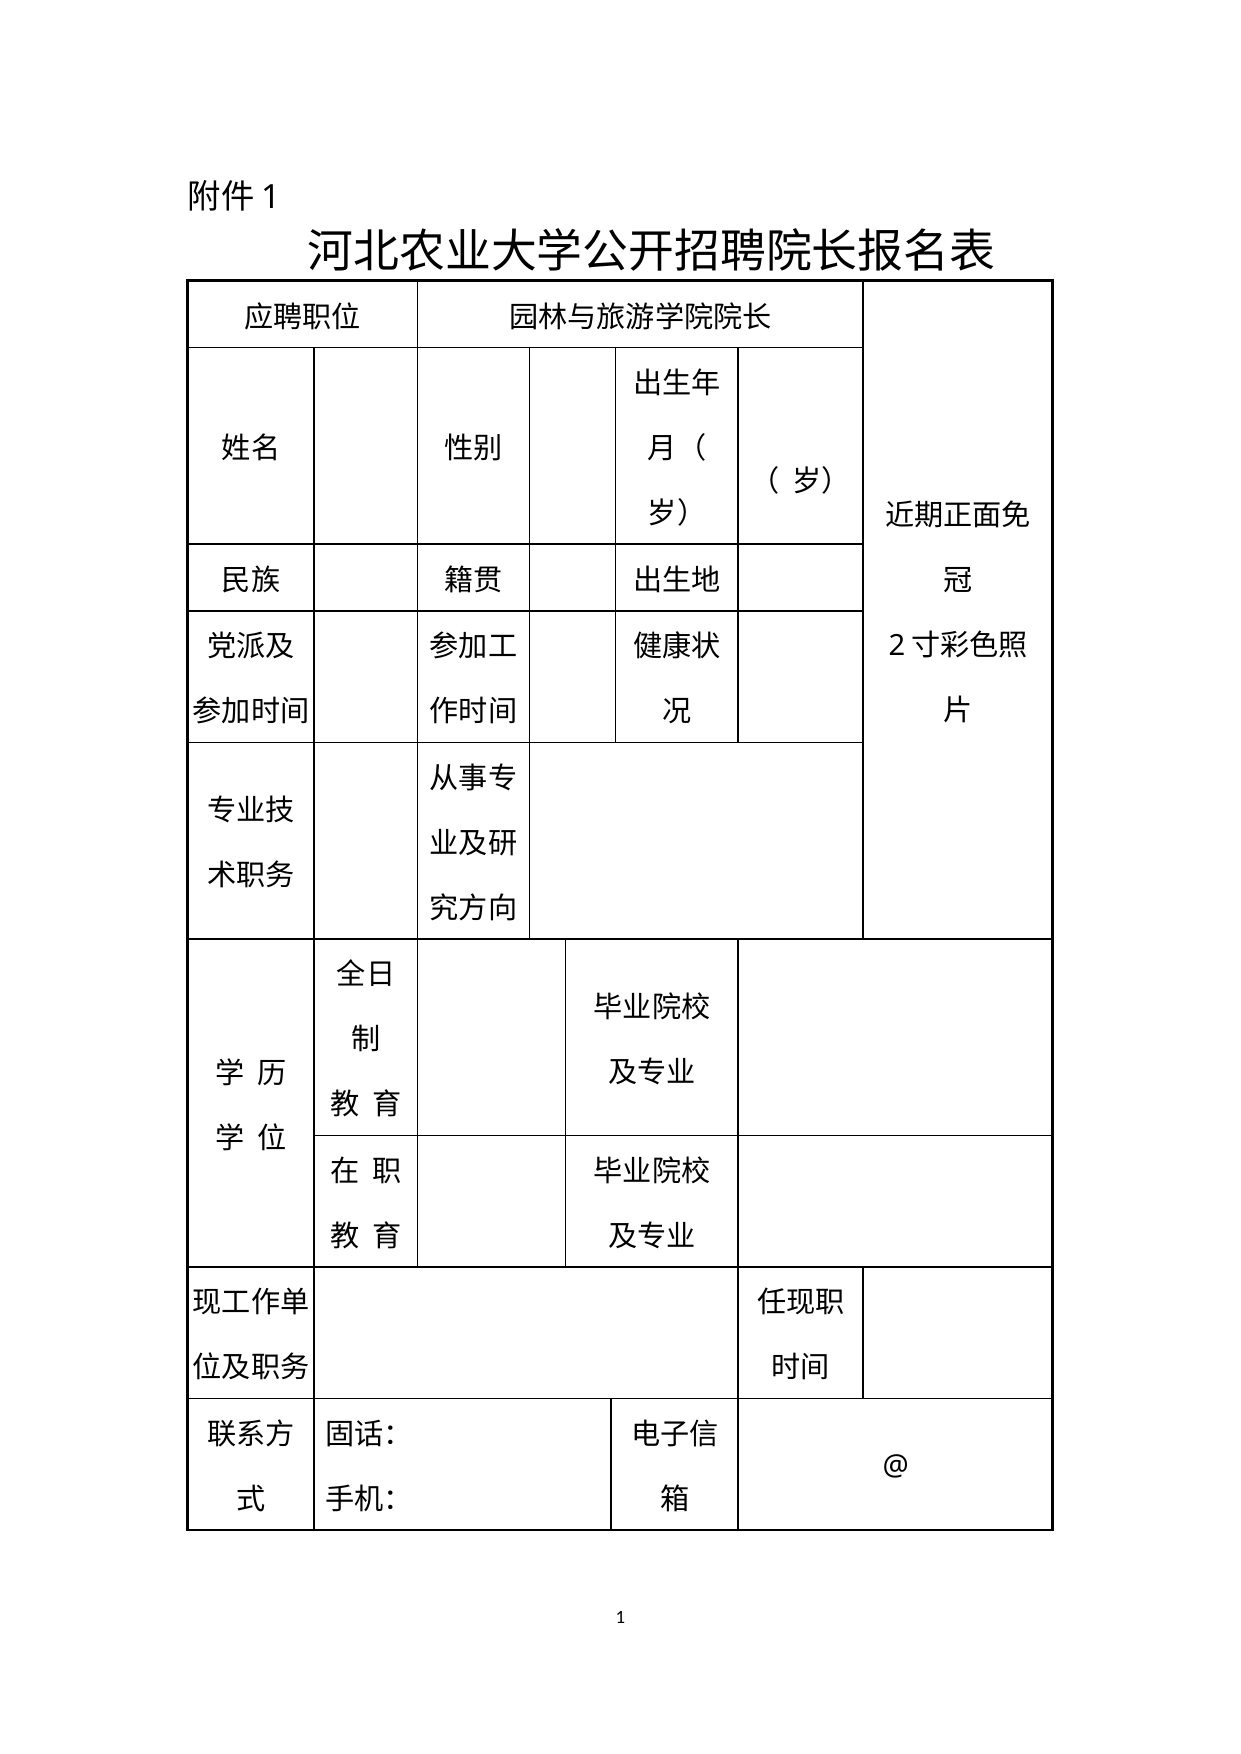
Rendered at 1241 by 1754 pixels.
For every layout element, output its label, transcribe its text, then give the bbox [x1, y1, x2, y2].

table_cell 健康状况 [616, 612, 737, 741]
table_cell 学 历 学 位 [189, 940, 313, 1266]
table_cell 毕业院校 及专业 [566, 1136, 737, 1266]
table_header 近期正面免冠 2寸彩色照片 [864, 282, 1051, 938]
table_cell 从事专业及研究方向 [418, 743, 529, 938]
table_cell 民族 [189, 545, 313, 610]
table_cell [315, 612, 417, 741]
table_cell [739, 940, 1051, 1134]
table_cell [739, 612, 862, 741]
table_cell [739, 1136, 1051, 1266]
table_header 应聘职位 [189, 282, 417, 347]
table_cell （ 岁） [739, 348, 862, 543]
table_cell 联系方式 [189, 1399, 313, 1529]
table_cell 专业技术职务 [189, 743, 313, 938]
table_cell 全日制 教 育 [315, 940, 417, 1134]
table_cell [315, 743, 417, 938]
table_cell [315, 545, 417, 610]
table_header 园林与旅游学院院长 [418, 282, 862, 347]
table_cell [418, 1136, 565, 1266]
table_cell [739, 545, 862, 610]
table_cell [864, 1268, 1051, 1398]
text 附件1 [187, 162, 1115, 220]
table_cell 任现职 时间 [739, 1268, 862, 1398]
table_cell 姓名 [189, 348, 313, 543]
table_cell [530, 743, 862, 938]
table_cell [530, 545, 615, 610]
table_cell 出生年月（ 岁） [616, 348, 737, 543]
table_cell @ [739, 1399, 1051, 1529]
table_cell 出生地 [616, 545, 737, 610]
table_cell [315, 1268, 737, 1398]
table_cell [315, 348, 417, 543]
table_cell 现工作单位及职务 [189, 1268, 313, 1398]
text 河北农业大学公开招聘院长报名表 [187, 220, 1115, 279]
table_cell 党派及 参加时间 [189, 612, 313, 741]
table_cell 毕业院校 及专业 [566, 940, 737, 1134]
table_cell [418, 940, 565, 1134]
table_cell [530, 612, 615, 741]
table_cell 性别 [418, 348, 529, 543]
table_cell 参加工 作时间 [418, 612, 529, 741]
table_cell 籍贯 [418, 545, 529, 610]
table_cell 固话： 手机： [315, 1399, 610, 1529]
table_cell 电子信箱 [612, 1399, 737, 1529]
table_cell [530, 348, 615, 543]
table_cell 在 职 教 育 [315, 1136, 417, 1266]
